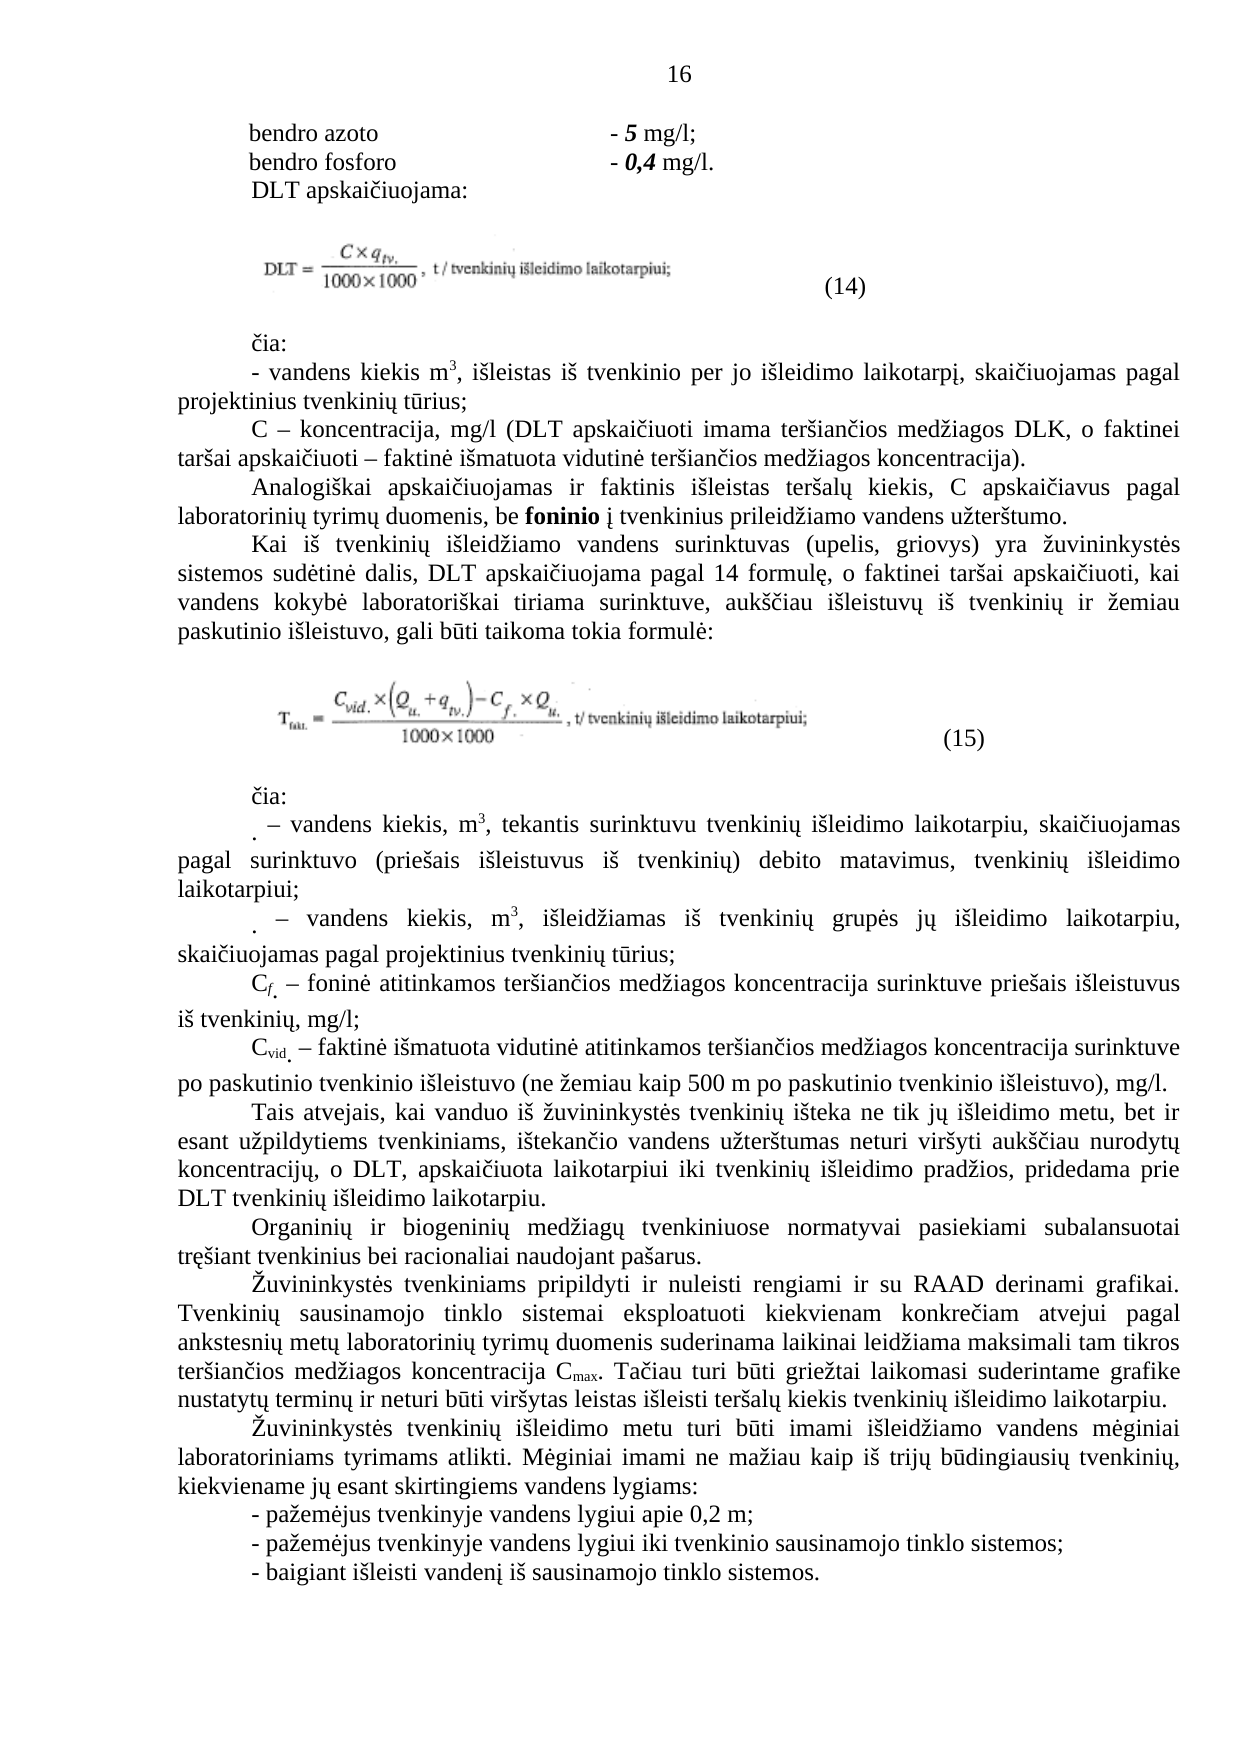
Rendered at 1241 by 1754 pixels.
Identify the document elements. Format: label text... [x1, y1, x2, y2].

text - baigiant išleisti vandenį iš sausinamojo tinklo sistemos. [177, 1557, 1181, 1586]
text - pažemėjus tvenkinyje vandens lygiui iki tvenkinio sausinamojo tinklo sistemos; [177, 1528, 1181, 1557]
text Tais atvejais, kai vanduo iš žuvininkystės tvenkinių išteka ne tik jų išleidimo metu, bet ir esant užpildytiems tvenkiniams, ištekančio vandens užterštumas neturi viršyti aukščiau nurodytų koncentracijų, o DLT, apskaičiuota laikotarpiui iki tvenkinių išleidimo pradžios, pridedama prie DLT tvenkinių išleidimo laikotarpiu. [177, 1097, 1181, 1212]
text C – koncentracija, mg/l (DLT apskaičiuoti imama teršiančios medžiagos DLK, o faktinei taršai apskaičiuoti – faktinė išmatuota vidutinė teršiančios medžiagos koncentracija). [177, 414, 1181, 472]
text Cvid. – faktinė išmatuota vidutinė atitinkamos teršiančios medžiagos koncentracija surinktuve po paskutinio tvenkinio išleistuvo (ne žemiau kaip po paskutinio tvenkinio išleistuvo), mg/l. [177, 1032, 1181, 1097]
table_cell bendro fosforo [166, 147, 599, 176]
table_cell - 5 mg/l; [599, 118, 1170, 147]
text Analogiškai apskaičiuojamas ir faktinis išleistas teršalų kiekis, C apskaičiavus pagal laboratorinių tyrimų duomenis, be foninio į tvenkinius prileidžiamo vandens užterštumo. [177, 472, 1181, 529]
text Kai iš tvenkinių išleidžiamo vandens surinktuvas (upelis, griovys) yra žuvininkystės sistemos sudėtinė dalis, DLT apskaičiuojama pagal 14 formulę, o faktinei taršai apskaičiuoti, kai vandens kokybė laboratoriškai tiriama surinktuve, aukščiau išleistuvų iš tvenkinių ir žemiau paskutinio išleistuvo, gali būti taikoma tokia formulė: [177, 529, 1181, 644]
table_cell - 0,4 mg/l. [599, 147, 1170, 176]
text Žuvininkystės tvenkiniams pripildyti ir nuleisti rengiami ir su RAAD derinami grafikai. Tvenkinių sausinamojo tinklo sistemai eksploatuoti kiekvienam konkrečiam atvejui pagal ankstesnių metų laboratorinių tyrimų duomenis suderinama laikinai leidžiama maksimali tam tikros teršiančios medžiagos koncentracija Cmax. Tačiau turi būti griežtai laikomasi suderintame grafike nustatytų terminų ir neturi būti viršytas leistas išleisti teršalų kiekis tvenkinių išleidimo laikotarpiu. [177, 1269, 1181, 1413]
table_cell bendro azoto [166, 118, 599, 147]
text (14) [177, 233, 1181, 299]
text Cf. – foninė atitinkamos teršiančios medžiagos koncentracija surinktuve priešais išleistuvus iš tvenkinių, mg/l; [177, 968, 1181, 1032]
text DLT apskaičiuojama: [177, 176, 1181, 204]
text Žuvininkystės tvenkinių išleidimo metu turi būti imami išleidžiamo vandens mėginiai laboratoriniams tyrimams atlikti. Mėginiai imami ne mažiau kaip iš trijų būdingiausių tvenkinių, kiekviename jų esant skirtingiems vandens lygiams: [177, 1413, 1181, 1499]
text Organinių ir biogeninių medžiagų tvenkiniuose normatyvai pasiekiami subalansuotai tręšiant tvenkinius bei racionaliai naudojant pašarus. [177, 1212, 1181, 1269]
text čia: [177, 781, 1181, 809]
text čia: [177, 328, 1181, 357]
text . – vandens kiekis, m3, tekantis surinktuvu tvenkinių išleidimo laikotarpiu, skaičiuojamas pagal surinktuvo (priešais išleistuvus iš tvenkinių) debito matavimus, tvenkinių išleidimo laikotarpiui; [177, 809, 1181, 903]
text - pažemėjus tvenkinyje vandens lygiui apie ; [177, 1499, 1181, 1528]
text (15) [177, 673, 1181, 752]
text - vandens kiekis m3, išleistas iš tvenkinio per jo išleidimo laikotarpį, skaičiuojamas pagal projektinius tvenkinių tūrius; [177, 357, 1181, 414]
text . – vandens kiekis, m3, išleidžiamas iš tvenkinių grupės jų išleidimo laikotarpiu, skaičiuojamas pagal projektinius tvenkinių tūrius; [177, 903, 1181, 968]
